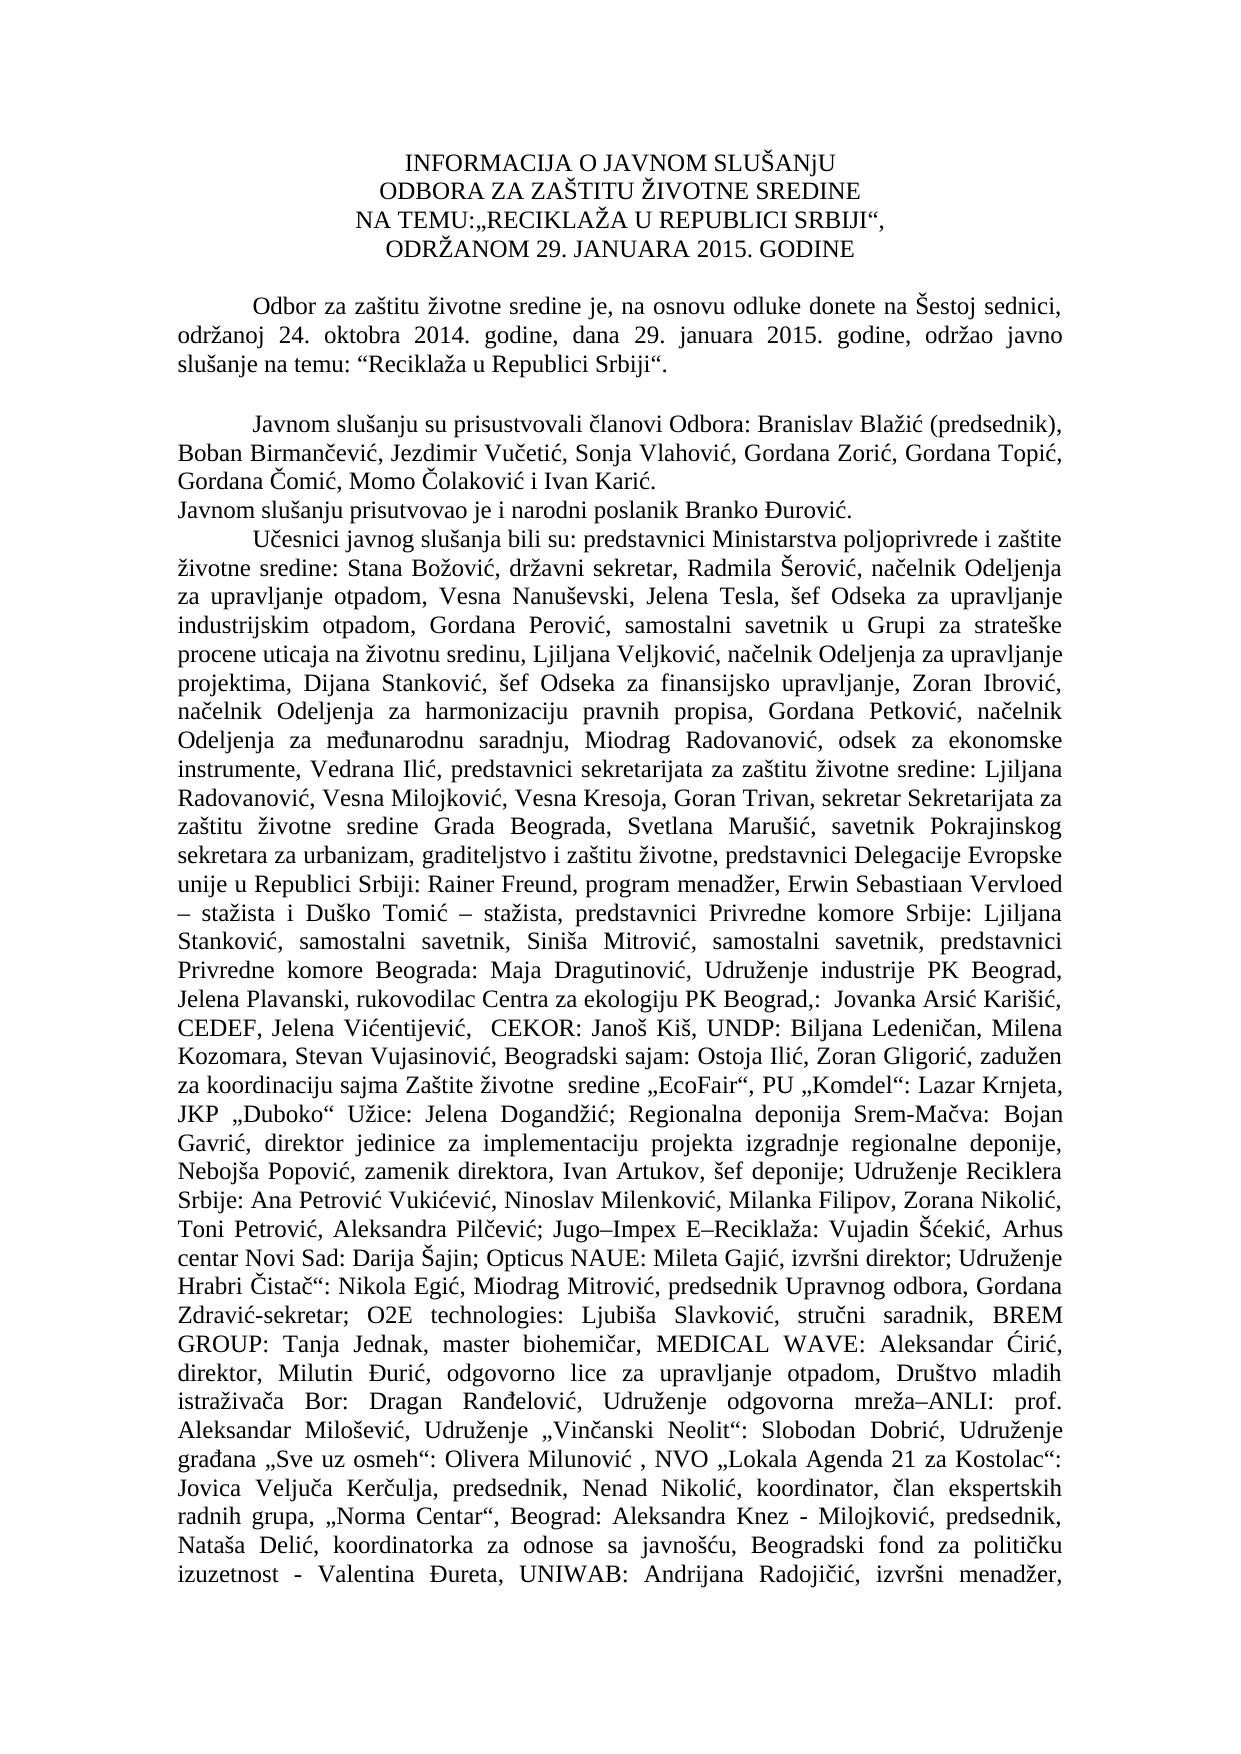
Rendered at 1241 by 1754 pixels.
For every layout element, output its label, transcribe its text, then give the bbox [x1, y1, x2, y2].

text ODBORA ZA ZAŠTITU ŽIVOTNE SREDINE [177, 176, 1063, 205]
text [177, 524, 1063, 1588]
text Odbor za zaštitu životne sredine je, na osnovu odluke donete na Šestoj sednici, održanoj 24. oktobra 2014. godine, dana 29. januara 2015. godine, održao javno slušanje na temu: “Reciklaža u Republici Srbiji“. [177, 291, 1063, 378]
text INFORMACIJA O JAVNOM SLUŠANjU [177, 148, 1063, 176]
text Javnom slušanju su prisustvovali članovi Odbora: Branislav Blažić (predsednik), Boban Birmančević, Jezdimir Vučetić, Sonja Vlahović, Gordana Zorić, Gordana Topić, Gordana Čomić, Momo Čolaković i Ivan Karić. [177, 409, 1063, 495]
text ODRŽANOM 29. JANUARA 2015. GODINE [177, 234, 1063, 263]
text NA TEMU:„RECIKLAŽA U REPUBLICI SRBIJI“, [177, 205, 1063, 234]
text Javnom slušanju prisutvovao je i narodni poslanik Branko Đurović. [177, 495, 1063, 524]
